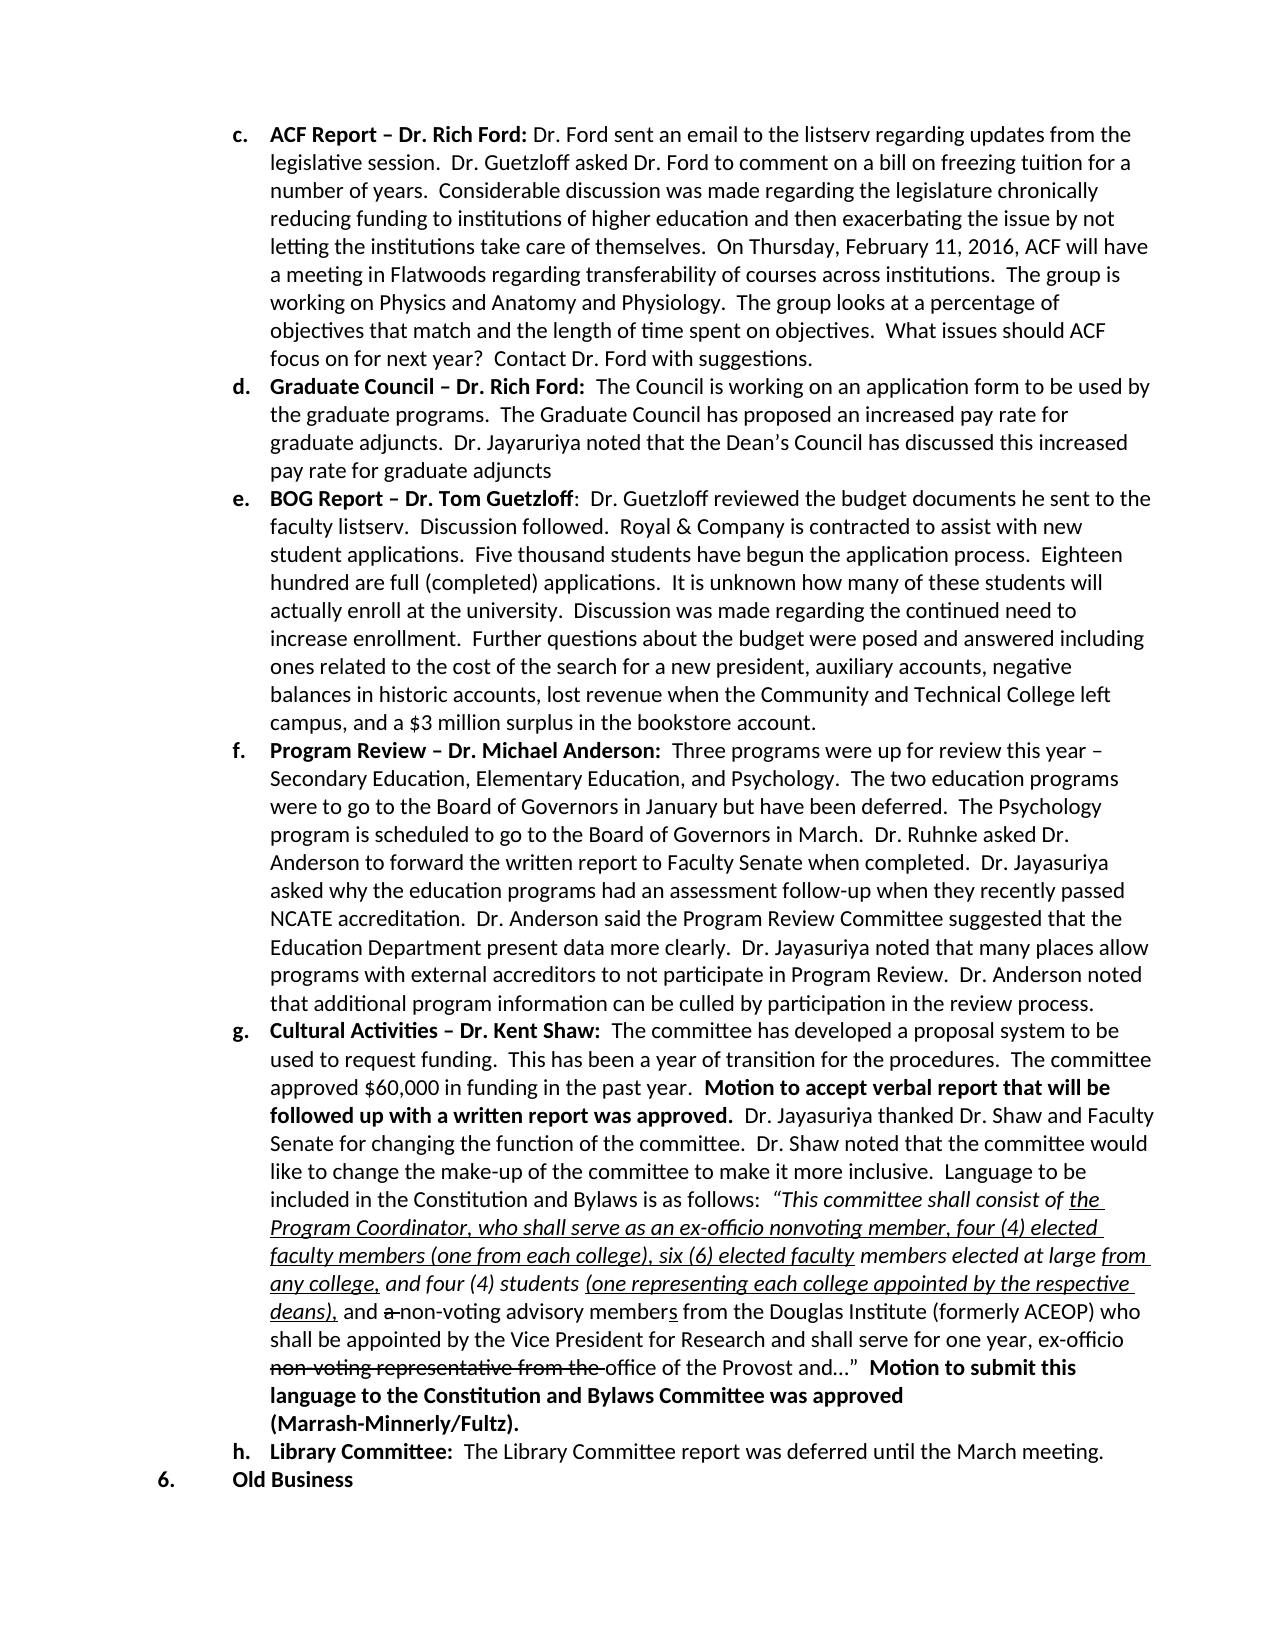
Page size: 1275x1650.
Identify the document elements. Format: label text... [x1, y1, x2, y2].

list BOG Report – Dr. Tom Guetzloff: Dr. Guetzloff reviewed the budget documents he sent to the faculty listserv. Discussion followed. Royal & Company is contracted to assist with new student applications. Five thousand students have begun the application process. Eighteen hundred are full (completed) applications. It is unknown how many of these students will actually enroll at the university. Discussion was made regarding the continued need to increase enrollment. Further questions about the budget were posed and answered including ones related to the cost of the search for a new president, auxiliary accounts, negative balances in historic accounts, lost revenue when the Community and Technical College left campus, and a $3 million surplus in the bookstore account. [232, 484, 1155, 736]
list Cultural Activities – Dr. Kent Shaw: The committee has developed a proposal system to be used to request funding. This has been a year of transition for the procedures. The committee approved $60,000 in funding in the past year. Motion to accept verbal report that will be followed up with a written report was approved. Dr. Jayasuriya thanked Dr. Shaw and Faculty Senate for changing the function of the committee. Dr. Shaw noted that the committee would like to change the make-up of the committee to make it more inclusive. Language to be included in the Constitution and Bylaws is as follows: “This committee shall consist of the Program Coordinator, who shall serve as an ex-officio nonvoting member, four (4) elected faculty members (one from each college), six (6) elected faculty members elected at large from any college, and four (4) students (one representing each college appointed by the respective deans), and a non-voting advisory members from the Douglas Institute (formerly ACEOP) who shall be appointed by the Vice President for Research and shall serve for one year, ex-officio non-voting representative from the office of the Provost and…” Motion to submit this language to the Constitution and Bylaws Committee was approved (Marrash-Minnerly/Fultz). [232, 1017, 1155, 1437]
list Library Committee: The Library Committee report was deferred until the March meeting. [232, 1437, 1155, 1465]
list Graduate Council – Dr. Rich Ford: The Council is working on an application form to be used by the graduate programs. The Graduate Council has proposed an increased pay rate for graduate adjuncts. Dr. Jayaruriya noted that the Dean’s Council has discussed this increased pay rate for graduate adjuncts [232, 372, 1155, 484]
list Program Review – Dr. Michael Anderson: Three programs were up for review this year – Secondary Education, Elementary Education, and Psychology. The two education programs were to go to the Board of Governors in January but have been deferred. The Psychology program is scheduled to go to the Board of Governors in March. Dr. Ruhnke asked Dr. Anderson to forward the written report to Faculty Senate when completed. Dr. Jayasuriya asked why the education programs had an assessment follow-up when they recently passed NCATE accreditation. Dr. Anderson said the Program Review Committee suggested that the Education Department present data more clearly. Dr. Jayasuriya noted that many places allow programs with external accreditors to not participate in Program Review. Dr. Anderson noted that additional program information can be culled by participation in the review process. [232, 736, 1155, 1017]
list Old Business [157, 1465, 1155, 1493]
list ACF Report – Dr. Rich Ford: Dr. Ford sent an email to the listserv regarding updates from the legislative session. Dr. Guetzloff asked Dr. Ford to comment on a bill on freezing tuition for a number of years. Considerable discussion was made regarding the legislature chronically reducing funding to institutions of higher education and then exacerbating the issue by not letting the institutions take care of themselves. On Thursday, February 11, 2016, ACF will have a meeting in Flatwoods regarding transferability of courses across institutions. The group is working on Physics and Anatomy and Physiology. The group looks at a percentage of objectives that match and the length of time spent on objectives. What issues should ACF focus on for next year? Contact Dr. Ford with suggestions. [232, 120, 1155, 372]
